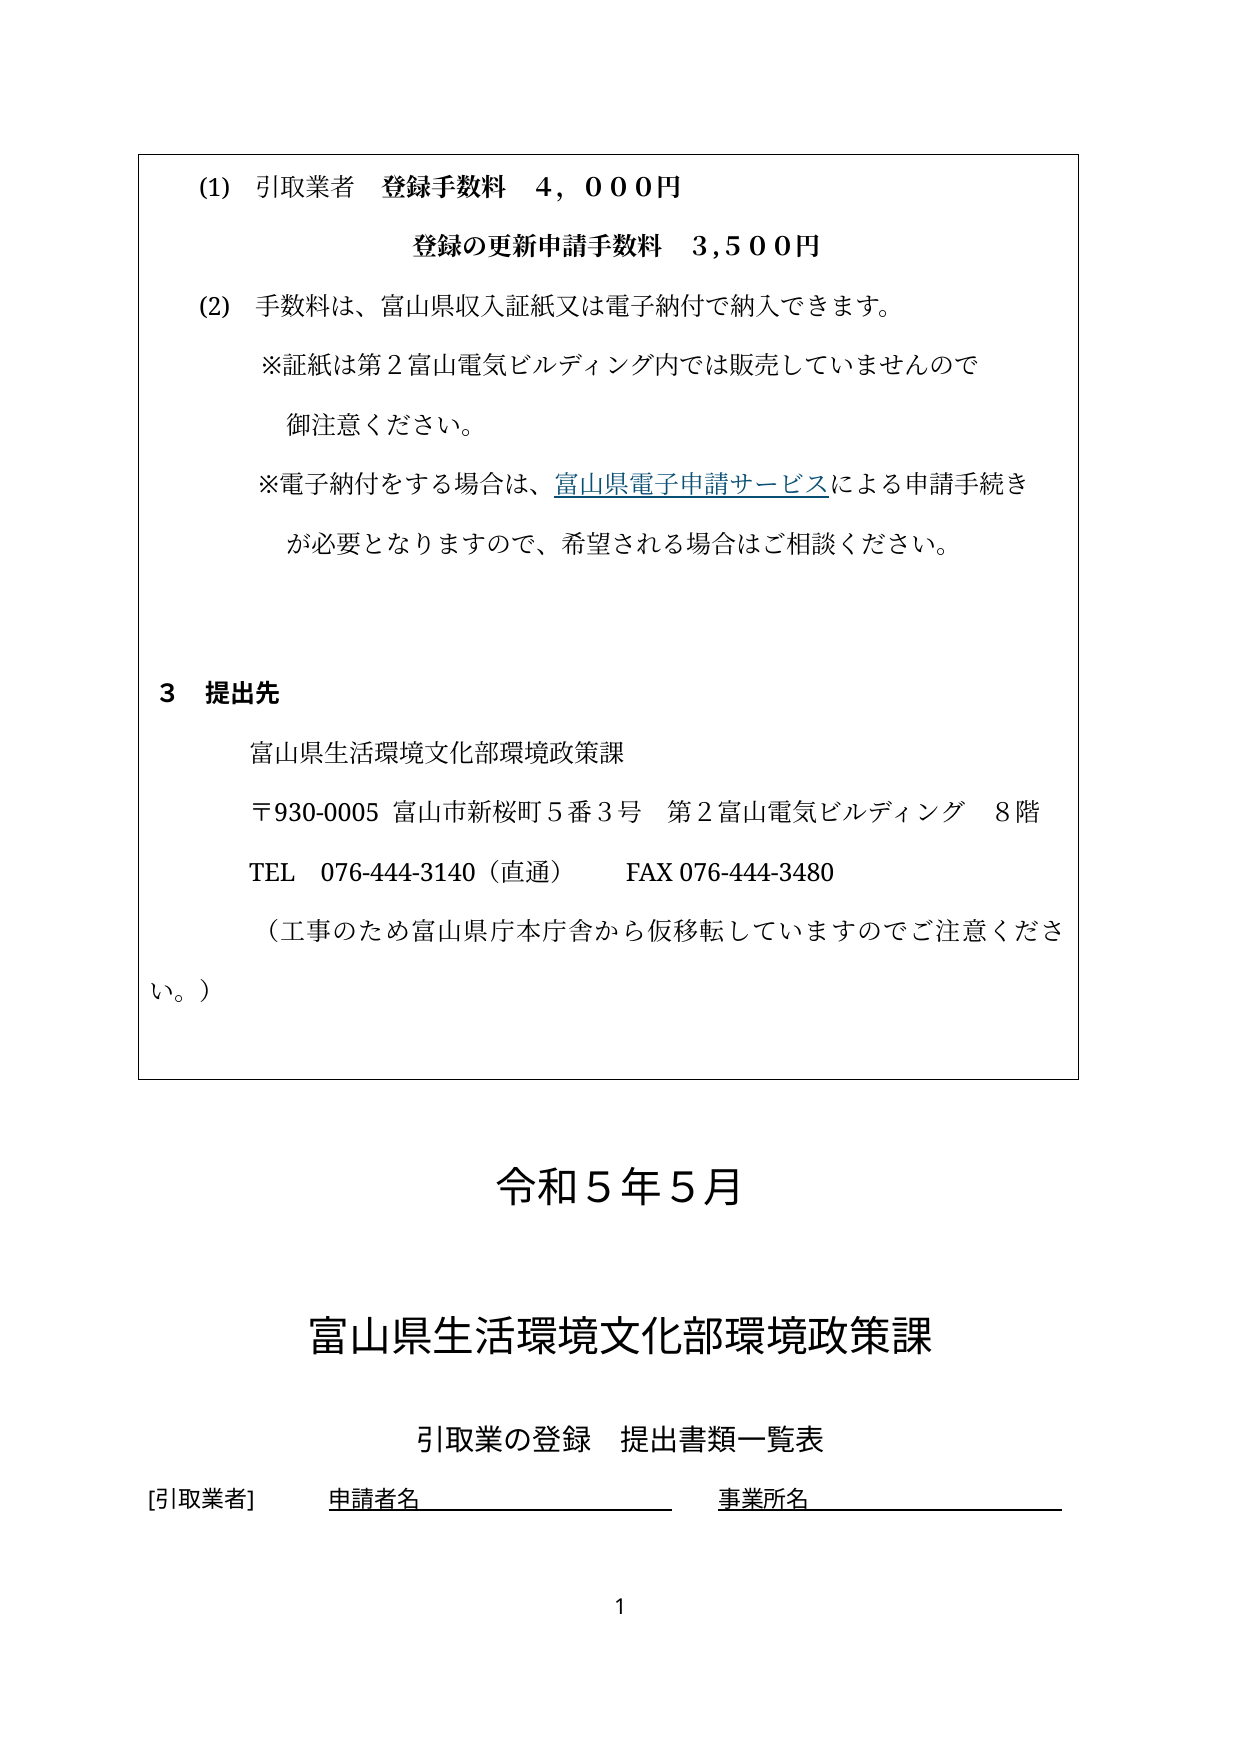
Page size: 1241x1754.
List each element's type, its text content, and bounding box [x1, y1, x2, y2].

picture [785, 480, 791, 490]
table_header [139, 155, 1078, 1079]
picture [558, 486, 565, 495]
picture [740, 477, 746, 484]
picture [716, 482, 727, 495]
text 令和５年５月 [148, 1139, 1092, 1229]
picture [556, 473, 565, 479]
text [引取業者] 申請者名 事業所名 [148, 1467, 1092, 1527]
picture [568, 488, 575, 495]
text 富山県生活環境文化部環境政策課 [148, 1288, 1092, 1378]
picture [737, 488, 745, 494]
text 引取業の登録 提出書類一覧表 [148, 1408, 1092, 1467]
picture [706, 486, 714, 495]
picture [607, 474, 615, 489]
picture [614, 475, 624, 485]
picture [714, 472, 728, 481]
picture [560, 479, 574, 485]
